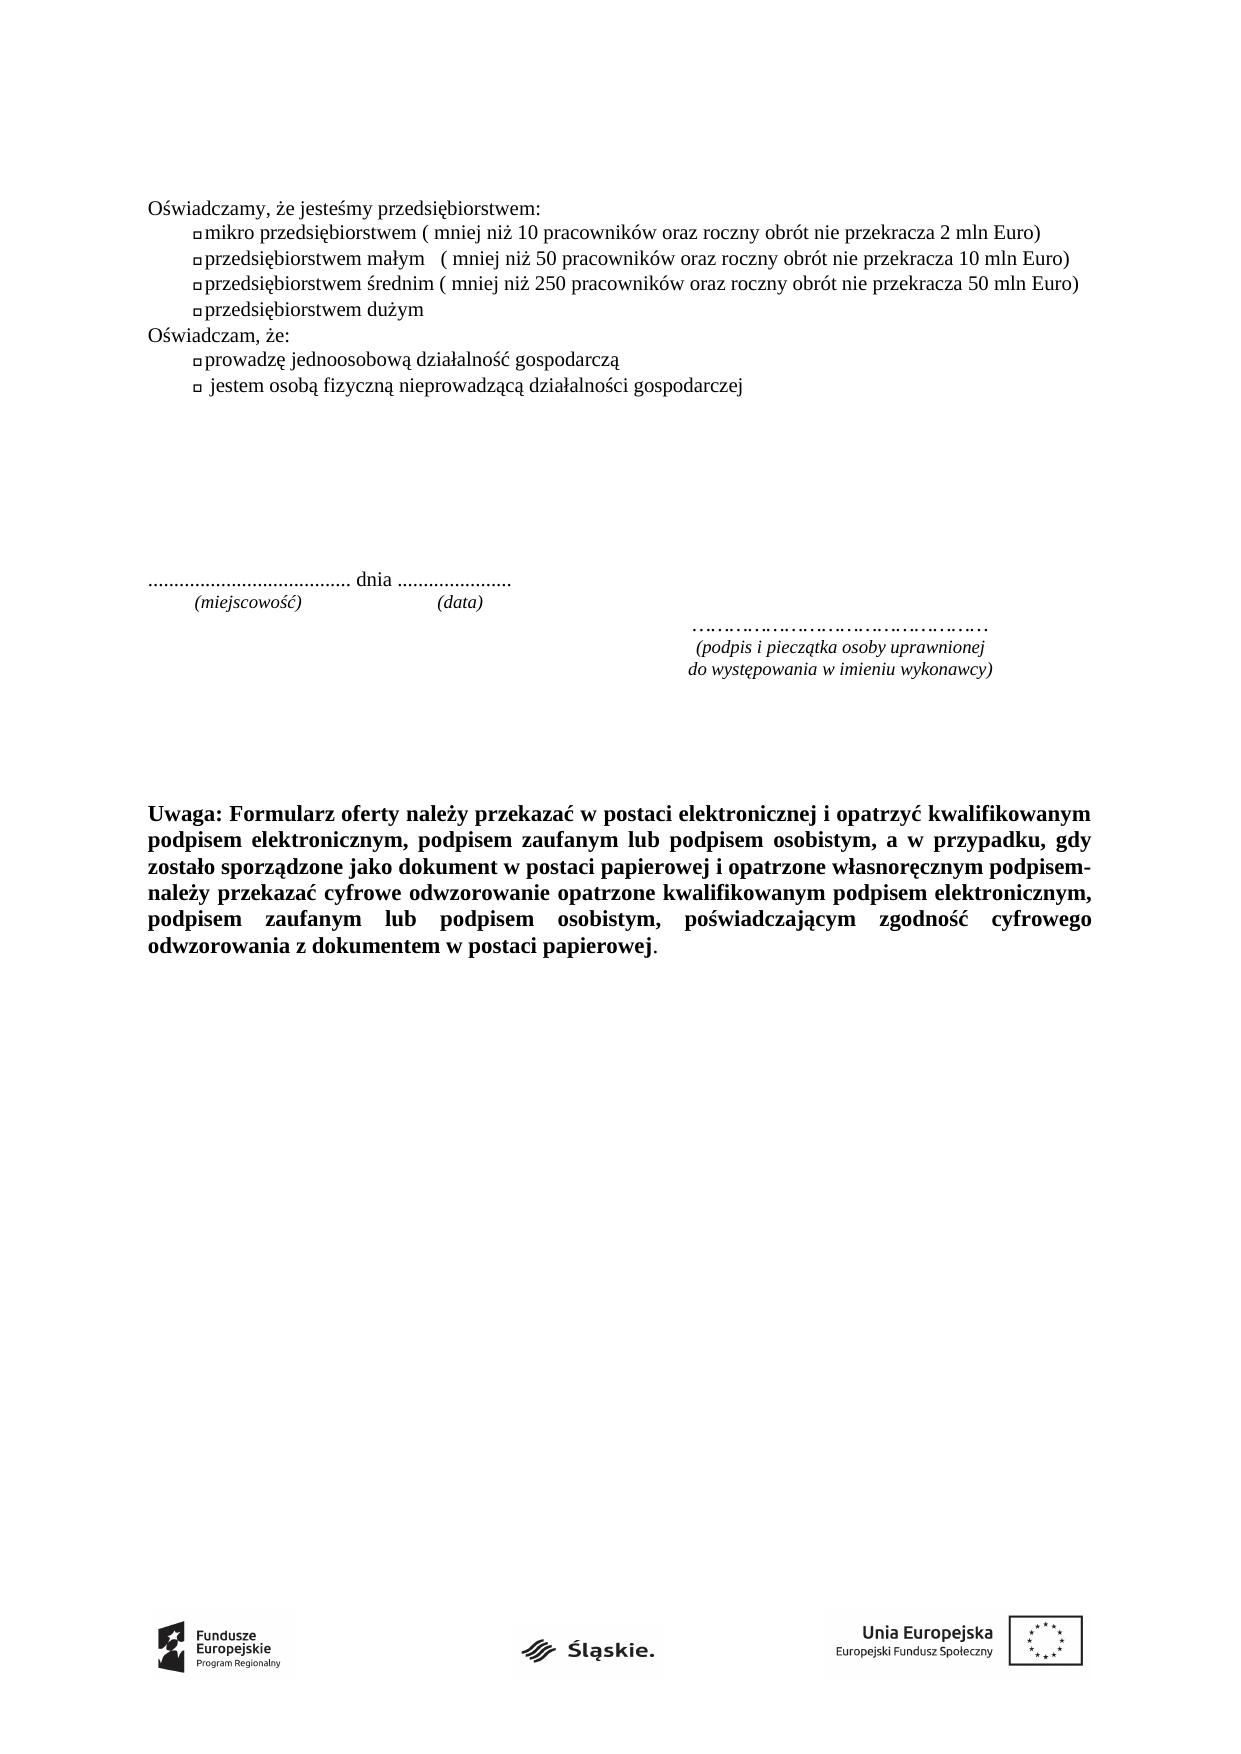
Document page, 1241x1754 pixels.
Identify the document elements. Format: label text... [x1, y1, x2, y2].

list Oświadczamy, że jesteśmy przedsiębiorstwem: [148, 196, 1093, 220]
text do występowania w imieniu wykonawcy) [590, 658, 1093, 679]
text Uwaga: Formularz oferty należy przekazać w postaci elektronicznej i opatrzyć kwalifikowanym podpisem elektronicznym, podpisem zaufanym lub podpisem osobistym, a w przypadku, gdy zostało sporządzone jako dokument w postaci papierowej i opatrzone własnoręcznym podpisem- należy przekazać cyfrowe odwzorowanie opatrzone kwalifikowanym podpisem elektronicznym, podpisem zaufanym lub podpisem osobistym, poświadczającym zgodność cyfrowego odwzorowania z dokumentem w postaci papierowej. [148, 800, 1093, 958]
text  jestem osobą fizyczną nieprowadzącą działalności gospodarczej [192, 372, 1093, 398]
text (miejscowość) (data) [148, 591, 1093, 612]
text (podpis i pieczątka osoby uprawnionej [590, 636, 1093, 658]
text Oświadczam, że: [148, 323, 1093, 347]
text ....................................... dnia ...................... [148, 567, 1093, 591]
text prowadzę jednoosobową działalność gospodarczą [148, 347, 1093, 372]
text mikro przedsiębiorstwem ( mniej niż 10 pracowników oraz roczny obrót nie przekracza 2 mln Euro) [192, 220, 1093, 246]
text ………………………………………… [590, 612, 1093, 636]
text przedsiębiorstwem małym ( mniej niż 50 pracowników oraz roczny obrót nie przekracza 10 mln Euro) [192, 246, 1093, 271]
text przedsiębiorstwem dużym [192, 297, 1093, 323]
text przedsiębiorstwem średnim ( mniej niż 250 pracowników oraz roczny obrót nie przekracza 50 mln Euro) [192, 271, 1093, 297]
